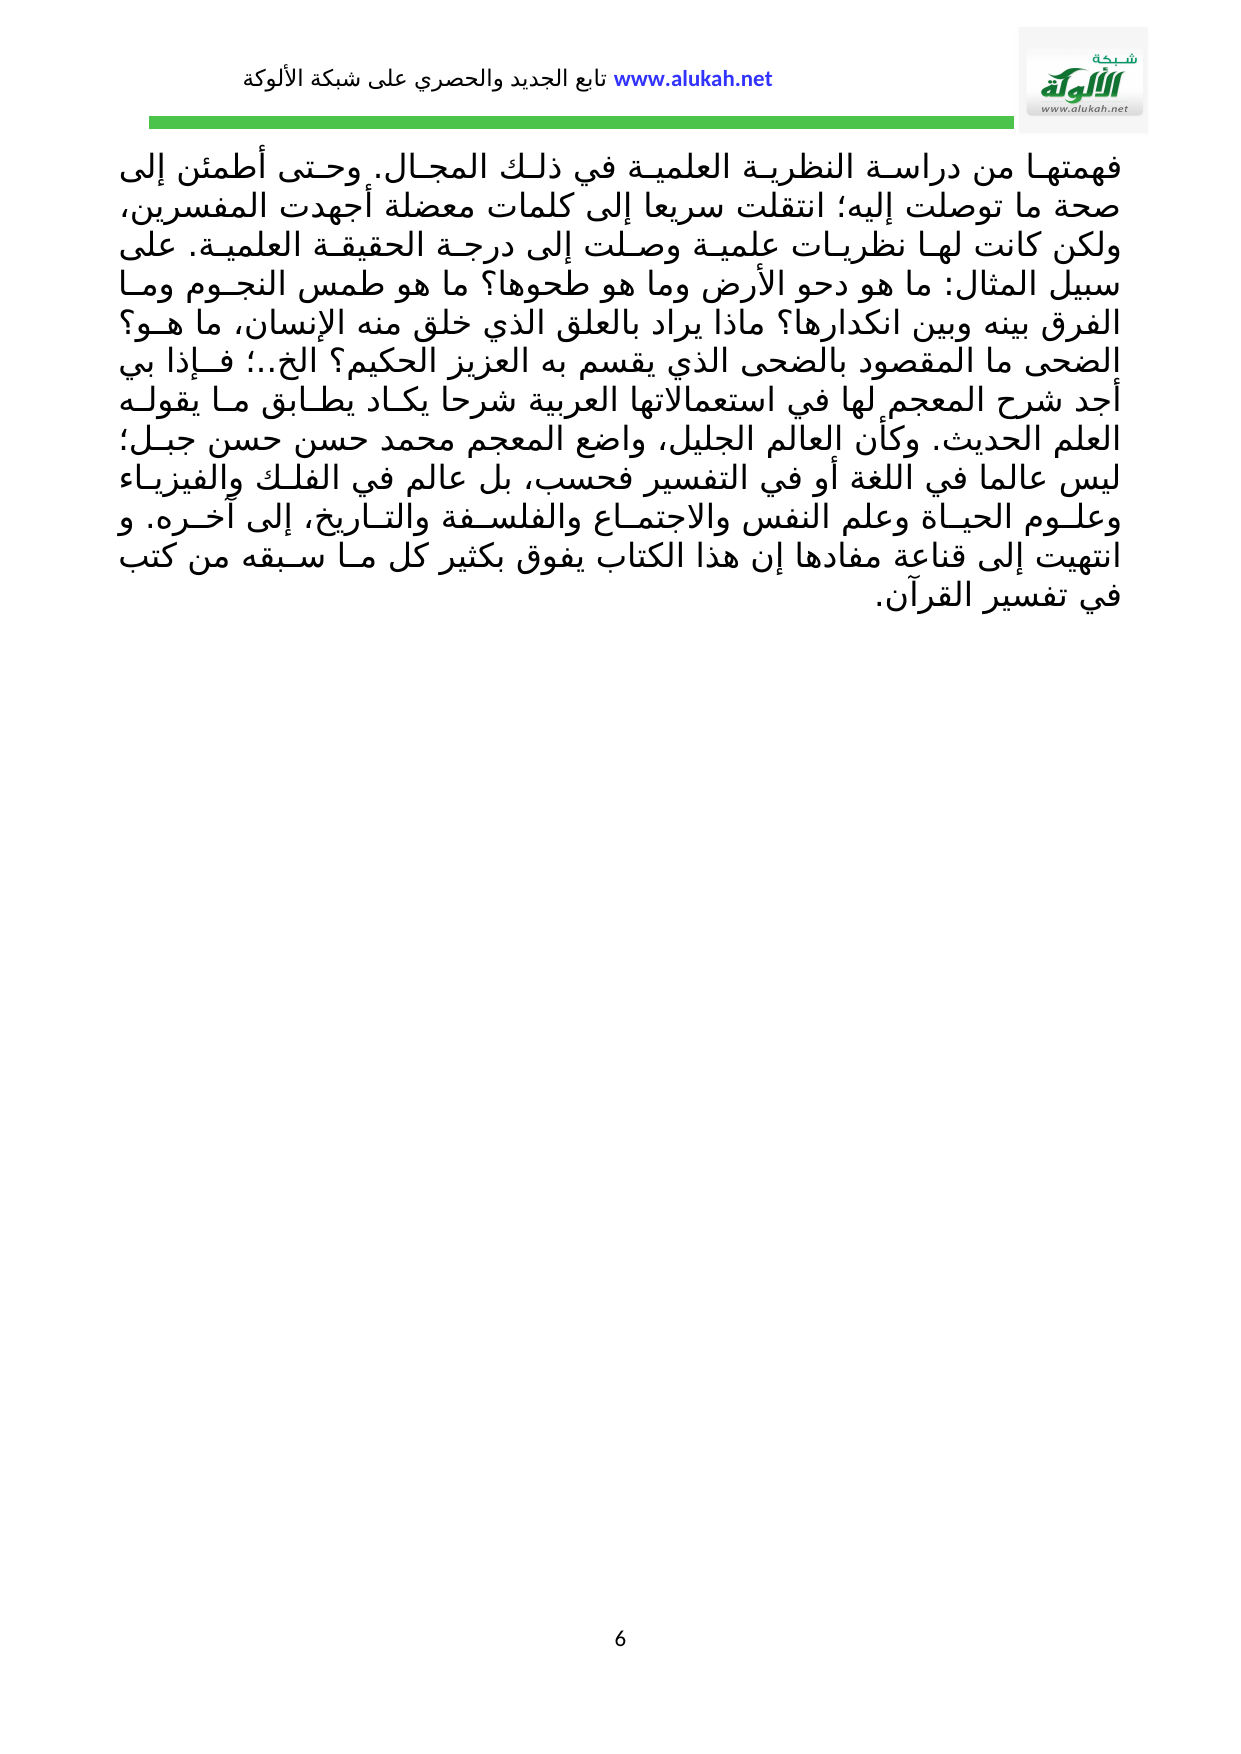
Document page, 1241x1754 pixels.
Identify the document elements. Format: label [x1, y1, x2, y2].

text [118, 148, 1122, 614]
